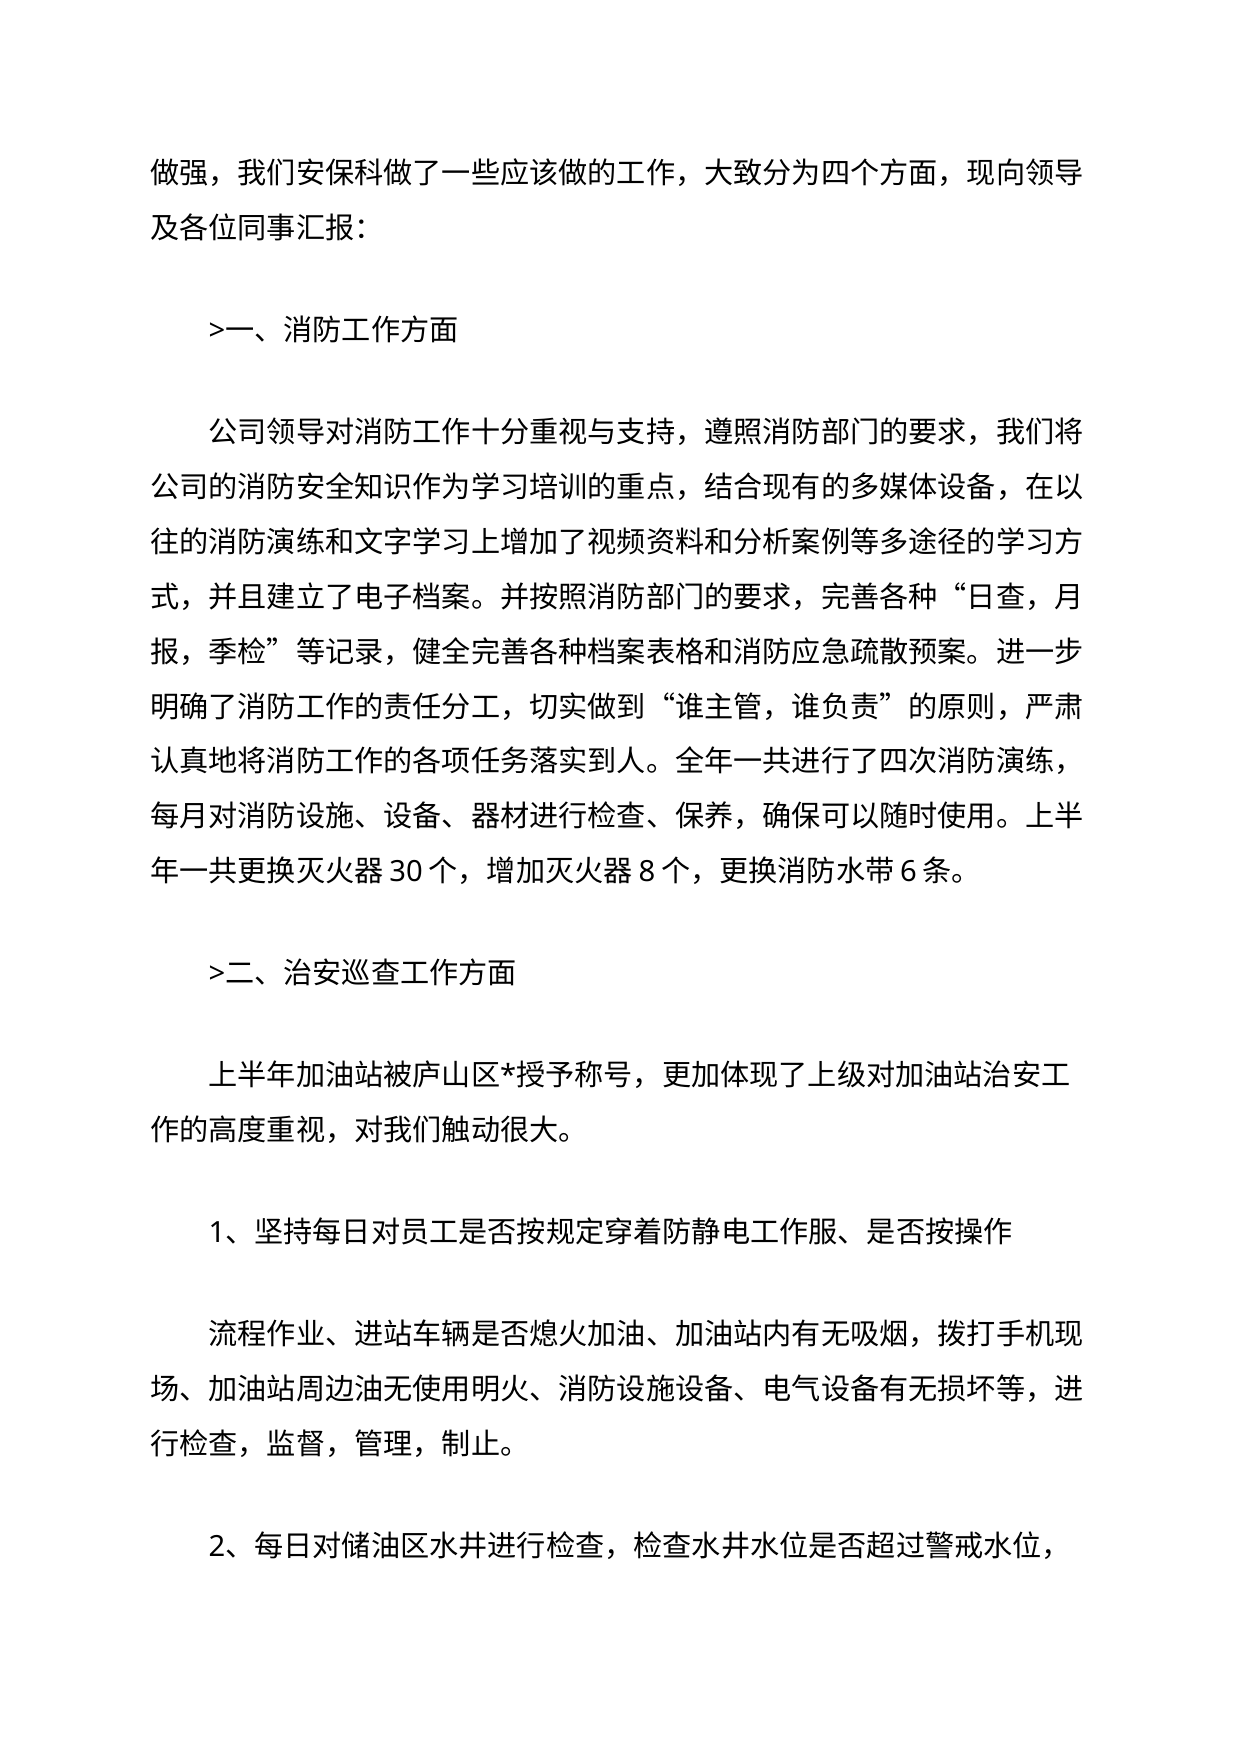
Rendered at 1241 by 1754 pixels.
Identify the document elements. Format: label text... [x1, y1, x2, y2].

text >一、消防工作方面 [150, 307, 1090, 349]
text 流程作业、进站车辆是否熄火加油、加油站内有无吸烟，拨打手机现场、加油站周边油无使用明火、消防设施设备、电气设备有无损坏等，进行检查，监督，管理，制止。 [150, 1311, 1090, 1463]
text >二、治安巡查工作方面 [150, 950, 1090, 992]
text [150, 1522, 1090, 1564]
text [150, 150, 1090, 247]
text 1、坚持每日对员工是否按规定穿着防静电工作服、是否按操作 [150, 1208, 1090, 1251]
text 上半年加油站被庐山区*授予称号，更加体现了上级对加油站治安工作的高度重视，对我们触动很大。 [150, 1052, 1090, 1149]
text 公司领导对消防工作十分重视与支持，遵照消防部门的要求，我们将公司的消防安全知识作为学习培训的重点，结合现有的多媒体设备，在以往的消防演练和文字学习上增加了视频资料和分析案例等多途径的学习方式，并且建立了电子档案。并按照消防部门的要求，完善各种“日查，月报，季检”等记录，健全完善各种档案表格和消防应急疏散预案。进一步明确了消防工作的责任分工，切实做到“谁主管，谁负责”的原则，严肃认真地将消防工作的各项任务落实到人。全年一共进行了四次消防演练，每月对消防设施、设备、器材进行检查、保养，确保可以随时使用。上半年一共更换灭火器30个，增加灭火器8个，更换消防水带6条。 [150, 409, 1090, 890]
